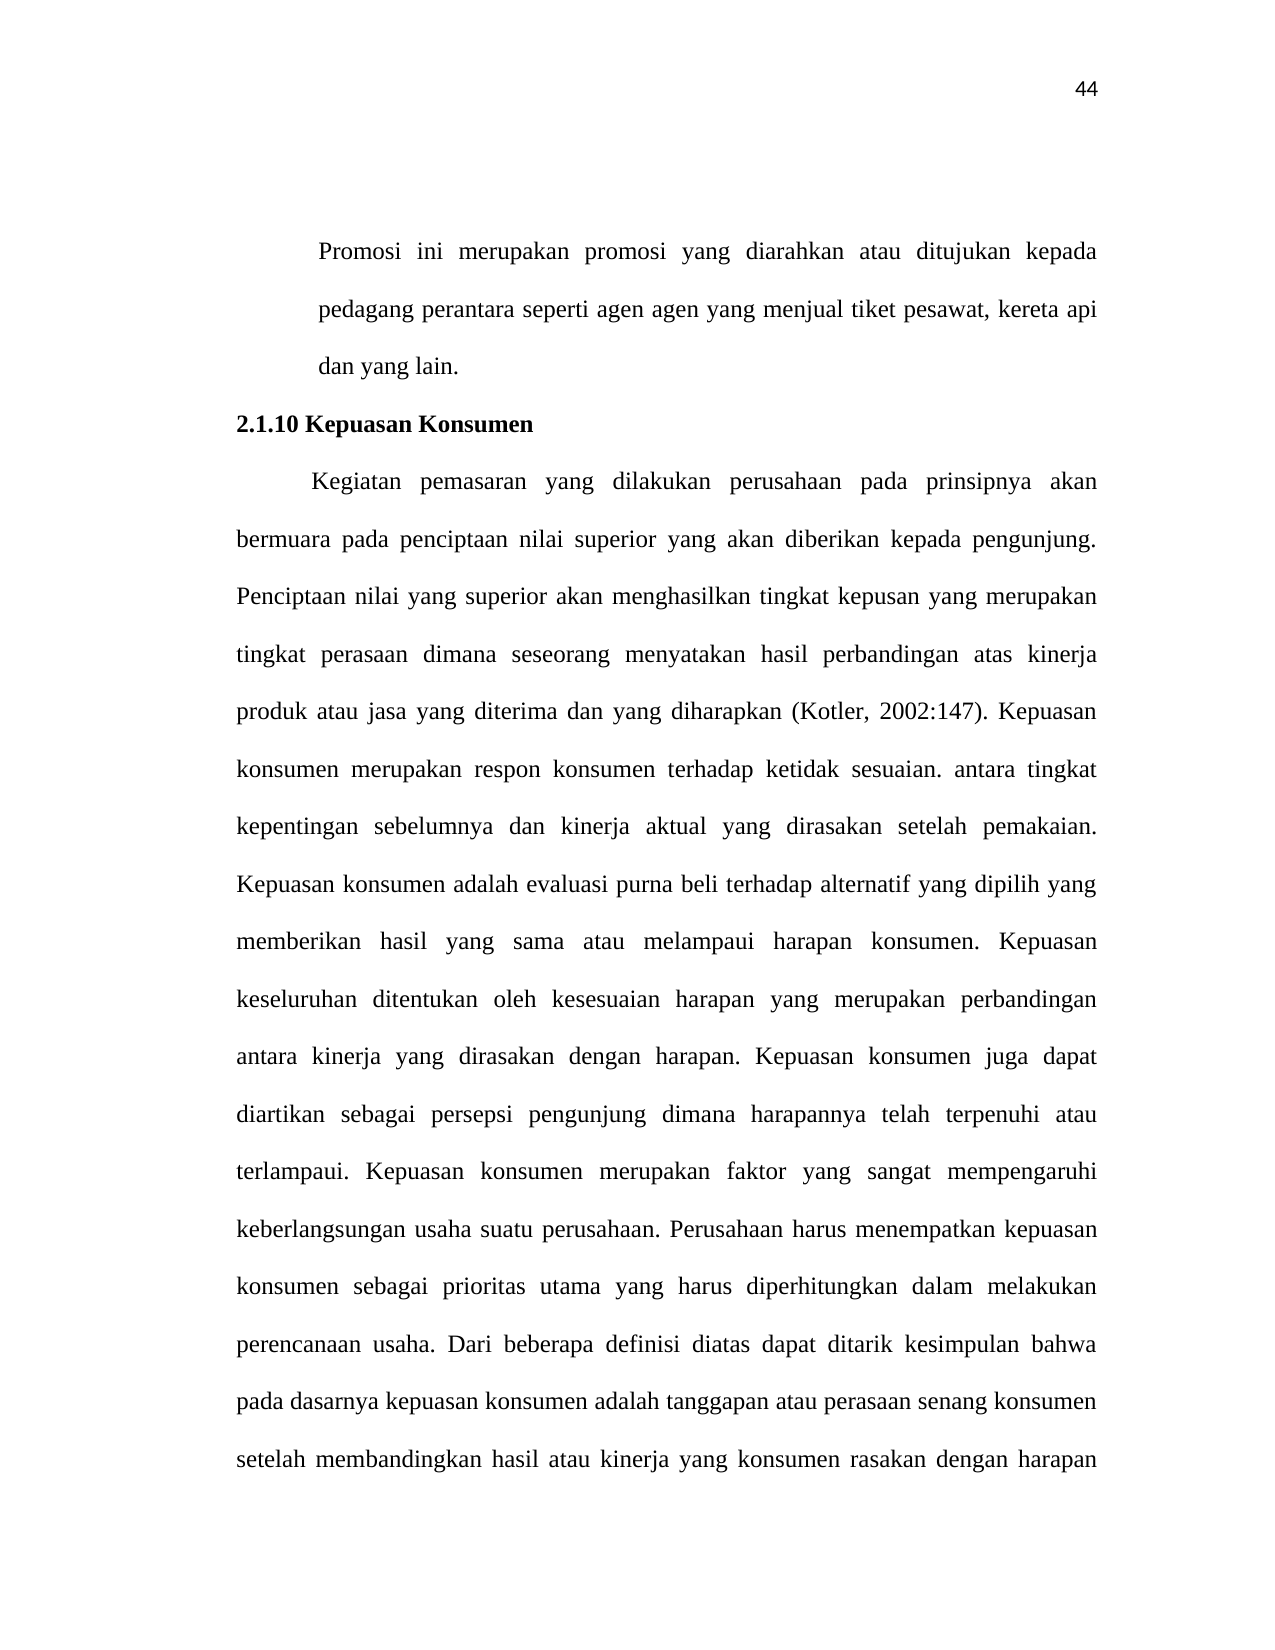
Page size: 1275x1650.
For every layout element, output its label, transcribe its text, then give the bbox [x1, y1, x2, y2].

list Promosi ini merupakan promosi yang diarahkan atau ditujukan kepada pedagang perantara seperti agen agen yang menjual tiket pesawat, kereta api dan yang lain. [318, 236, 1098, 380]
text 2.1.10 Kepuasan Konsumen [236, 409, 1098, 437]
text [236, 466, 1098, 1472]
